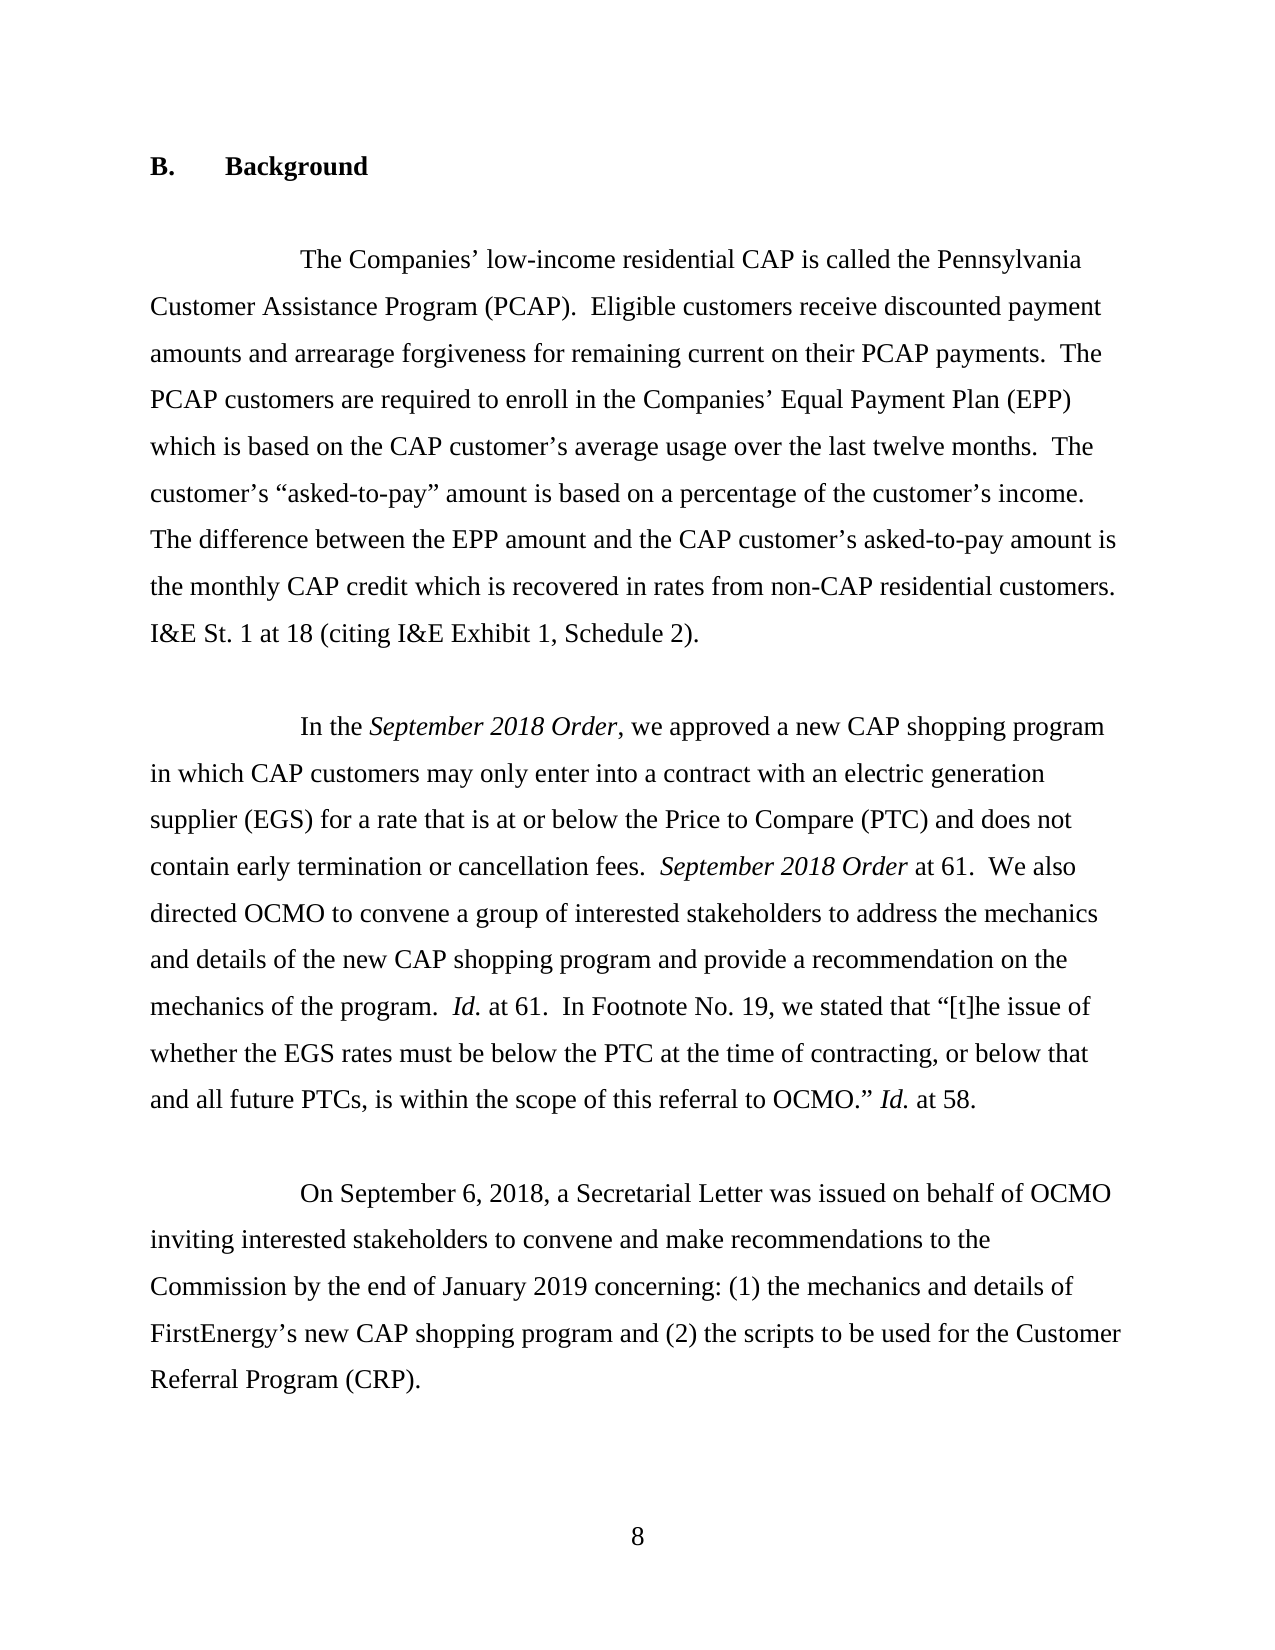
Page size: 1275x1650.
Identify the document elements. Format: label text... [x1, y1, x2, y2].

text In the September 2018 Order, we approved a new CAP shopping program in which CAP customers may only enter into a contract with an electric generation supplier (EGS) for a rate that is at or below the Price to Compare (PTC) and does not contain early termination or cancellation fees. September 2018 Order at 61. We also directed OCMO to convene a group of interested stakeholders to address the mechanics and details of the new CAP shopping program and provide a recommendation on the mechanics of the program. Id. at 61. In Footnote No. 19, we stated that “[t]he issue of whether the EGS rates must be below the PTC at the time of contracting, or below that and all future PTCs, is within the scope of this referral to OCMO.” Id. at 58. [150, 710, 1125, 1114]
list Background [150, 150, 1125, 181]
text On September 6, 2018, a Secretarial Letter was issued on behalf of OCMO inviting interested stakeholders to convene and make recommendations to the Commission by the end of January 2019 concerning: (1) the mechanics and details of FirstEnergy’s new CAP shopping program and (2) the scripts to be used for the Customer Referral Program (CRP). [150, 1177, 1125, 1394]
text The Companies’ low-income residential CAP is called the Pennsylvania Customer Assistance Program (PCAP). Eligible customers receive discounted payment amounts and arrearage forgiveness for remaining current on their PCAP payments. The PCAP customers are required to enroll in the Companies’ Equal Payment Plan (EPP) which is based on the CAP customer’s average usage over the last twelve months. The customer’s “asked-to-pay” amount is based on a percentage of the customer’s income. The difference between the EPP amount and the CAP customer’s asked-to-pay amount is the monthly CAP credit which is recovered in rates from non-CAP residential customers. I&E St. 1 at 18 (citing I&E Exhibit 1, Schedule 2). [150, 243, 1125, 648]
